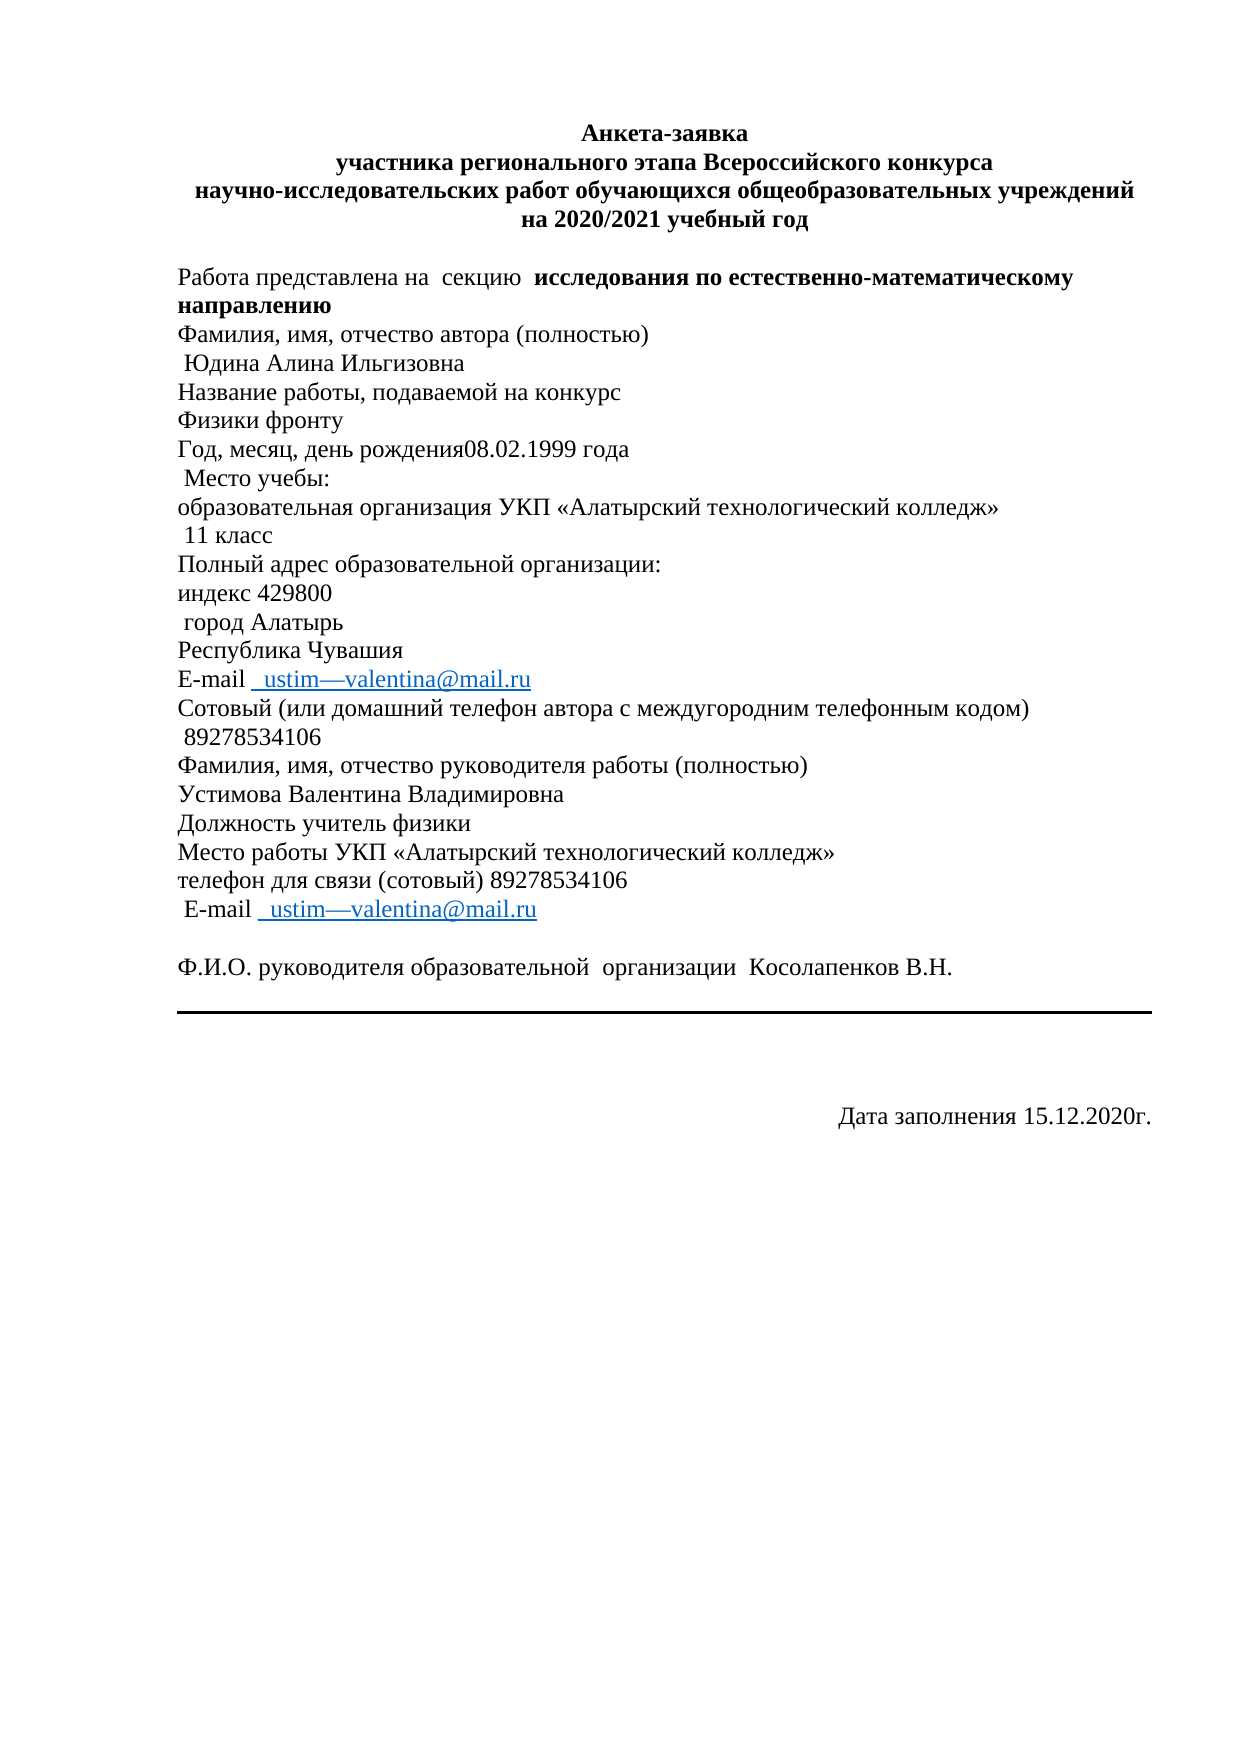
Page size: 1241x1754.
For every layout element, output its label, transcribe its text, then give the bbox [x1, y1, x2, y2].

text Сотовый (или домашний телефон автора с междугородним телефонным кодом) [177, 693, 1152, 722]
subtitle участника регионального этапа Всероссийского конкурса [177, 147, 1152, 176]
text Дата заполнения 15.12.2020г. [177, 1101, 1152, 1129]
text город Алатырь [177, 607, 1152, 636]
subtitle Работа представлена на секцию исследования по естественно-математическому направлению [177, 262, 1152, 319]
text 89278534106 Фамилия, имя, отчество руководителя работы (полностью) [177, 722, 1152, 779]
text 11 класс Полный адрес образовательной организации: [177, 521, 1152, 578]
subtitle научно-исследовательских работ обучающихся общеобразовательных учреждений [177, 176, 1152, 204]
text Должность учитель физики Место работы УКП «Алатырский технологический колледж» телефон для связи (сотовый) 89278534106 [177, 808, 1152, 894]
text Устимова Валентина Владимировна [177, 779, 1152, 808]
text Место учебы: [177, 463, 1152, 492]
subtitle на 2020/2021 учебный год [177, 204, 1152, 233]
text E-mail _ustim—valentina@mail.ru [177, 894, 1152, 923]
text Республика Чувашия E-mail _ustim—valentina@mail.ru [177, 636, 1152, 693]
text Ф.И.О. руководителя образовательной организации Косолапенков В.Н. [177, 952, 1152, 981]
subtitle Анкета-заявка [177, 118, 1152, 147]
text образовательная организация УКП «Алатырский технологический колледж» [177, 492, 1152, 521]
text Юдина Алина Ильгизовна Название работы, подаваемой на конкурс Физики фронту Год, месяц, день рождения08.02.1999 года [177, 348, 1152, 463]
text Фамилия, имя, отчество автора (полностью) [177, 319, 1152, 348]
text индекс 429800 [177, 578, 1152, 607]
